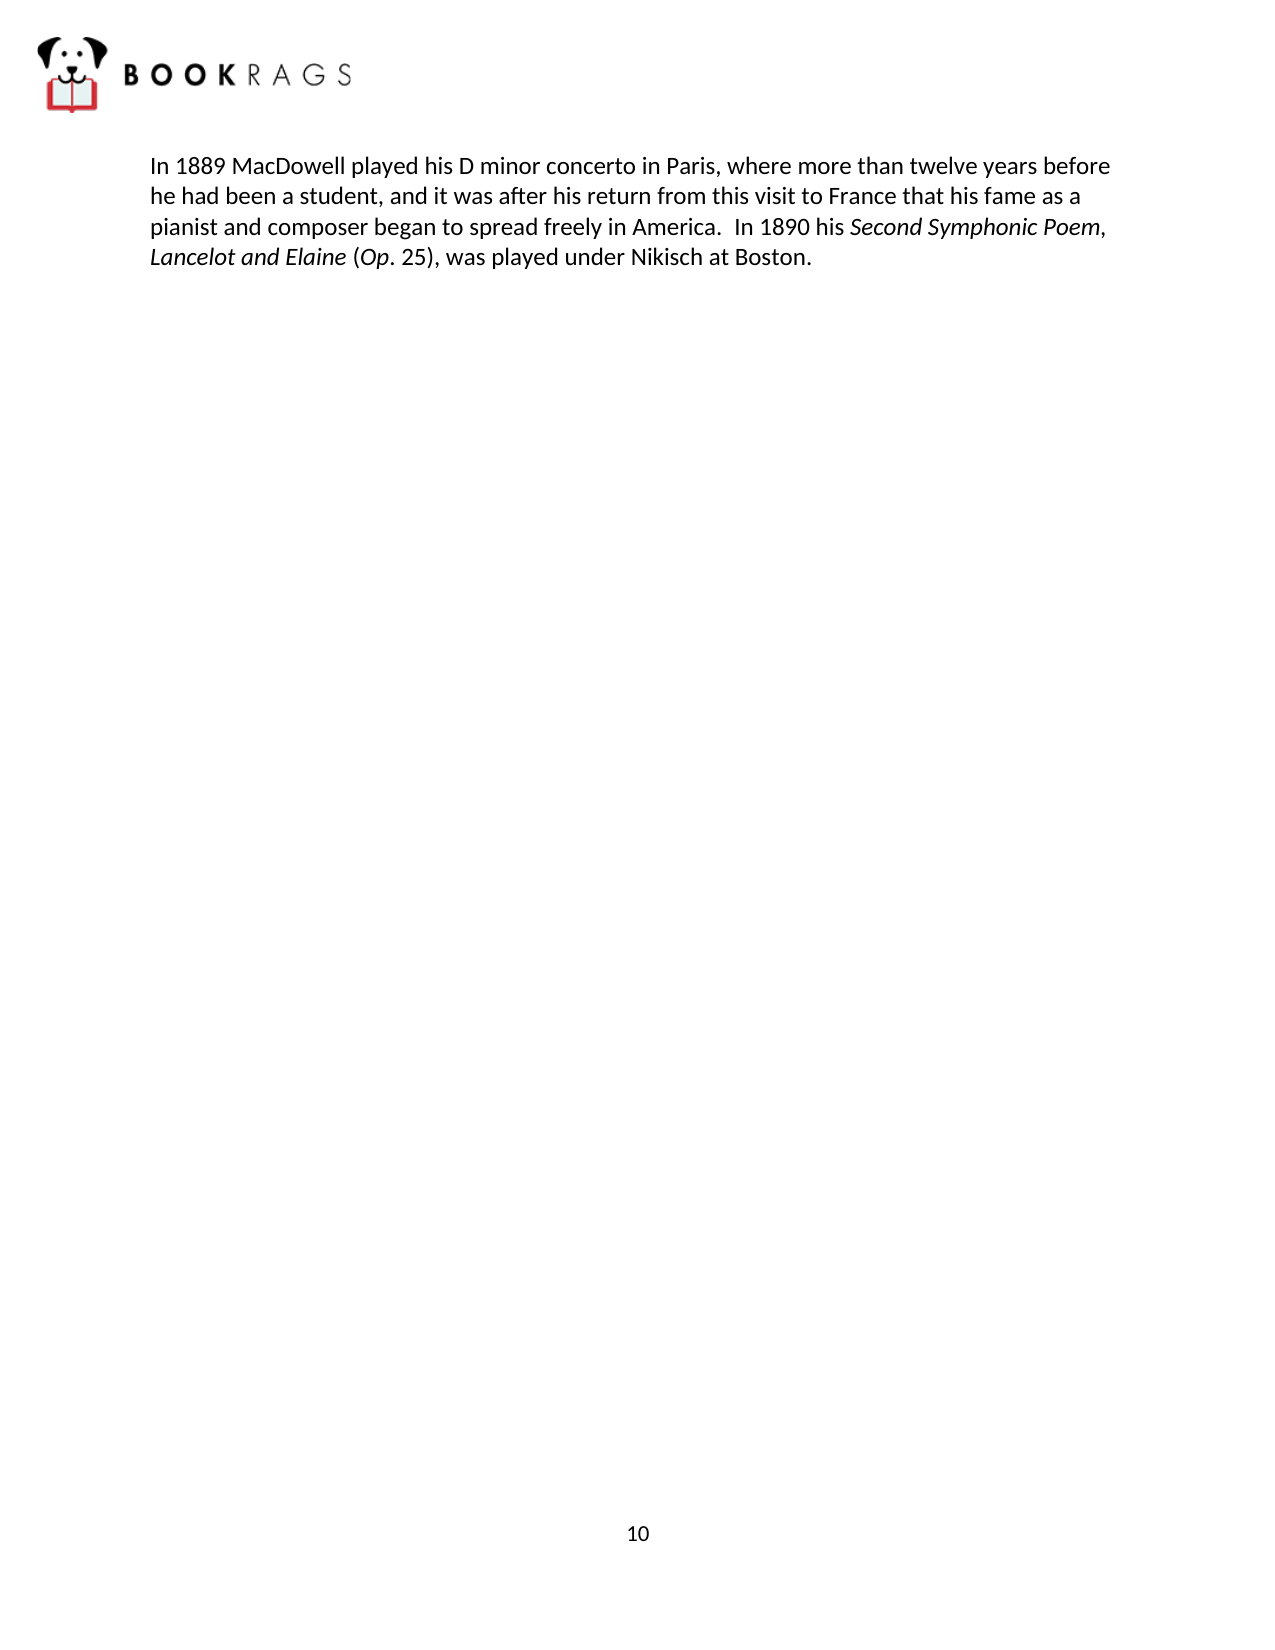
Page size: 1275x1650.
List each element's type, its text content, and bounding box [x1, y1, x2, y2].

picture [37, 37, 351, 113]
text In 1889 MacDowell played his D minor concerto in Paris, where more than twelve years before he had been a student, and it was after his return from this visit to France that his fame as a pianist and composer began to spread freely in America. In 1890 his Second Symphonic Poem, Lancelot and Elaine (Op. 25), was played under Nikisch at Boston. [150, 150, 1125, 272]
